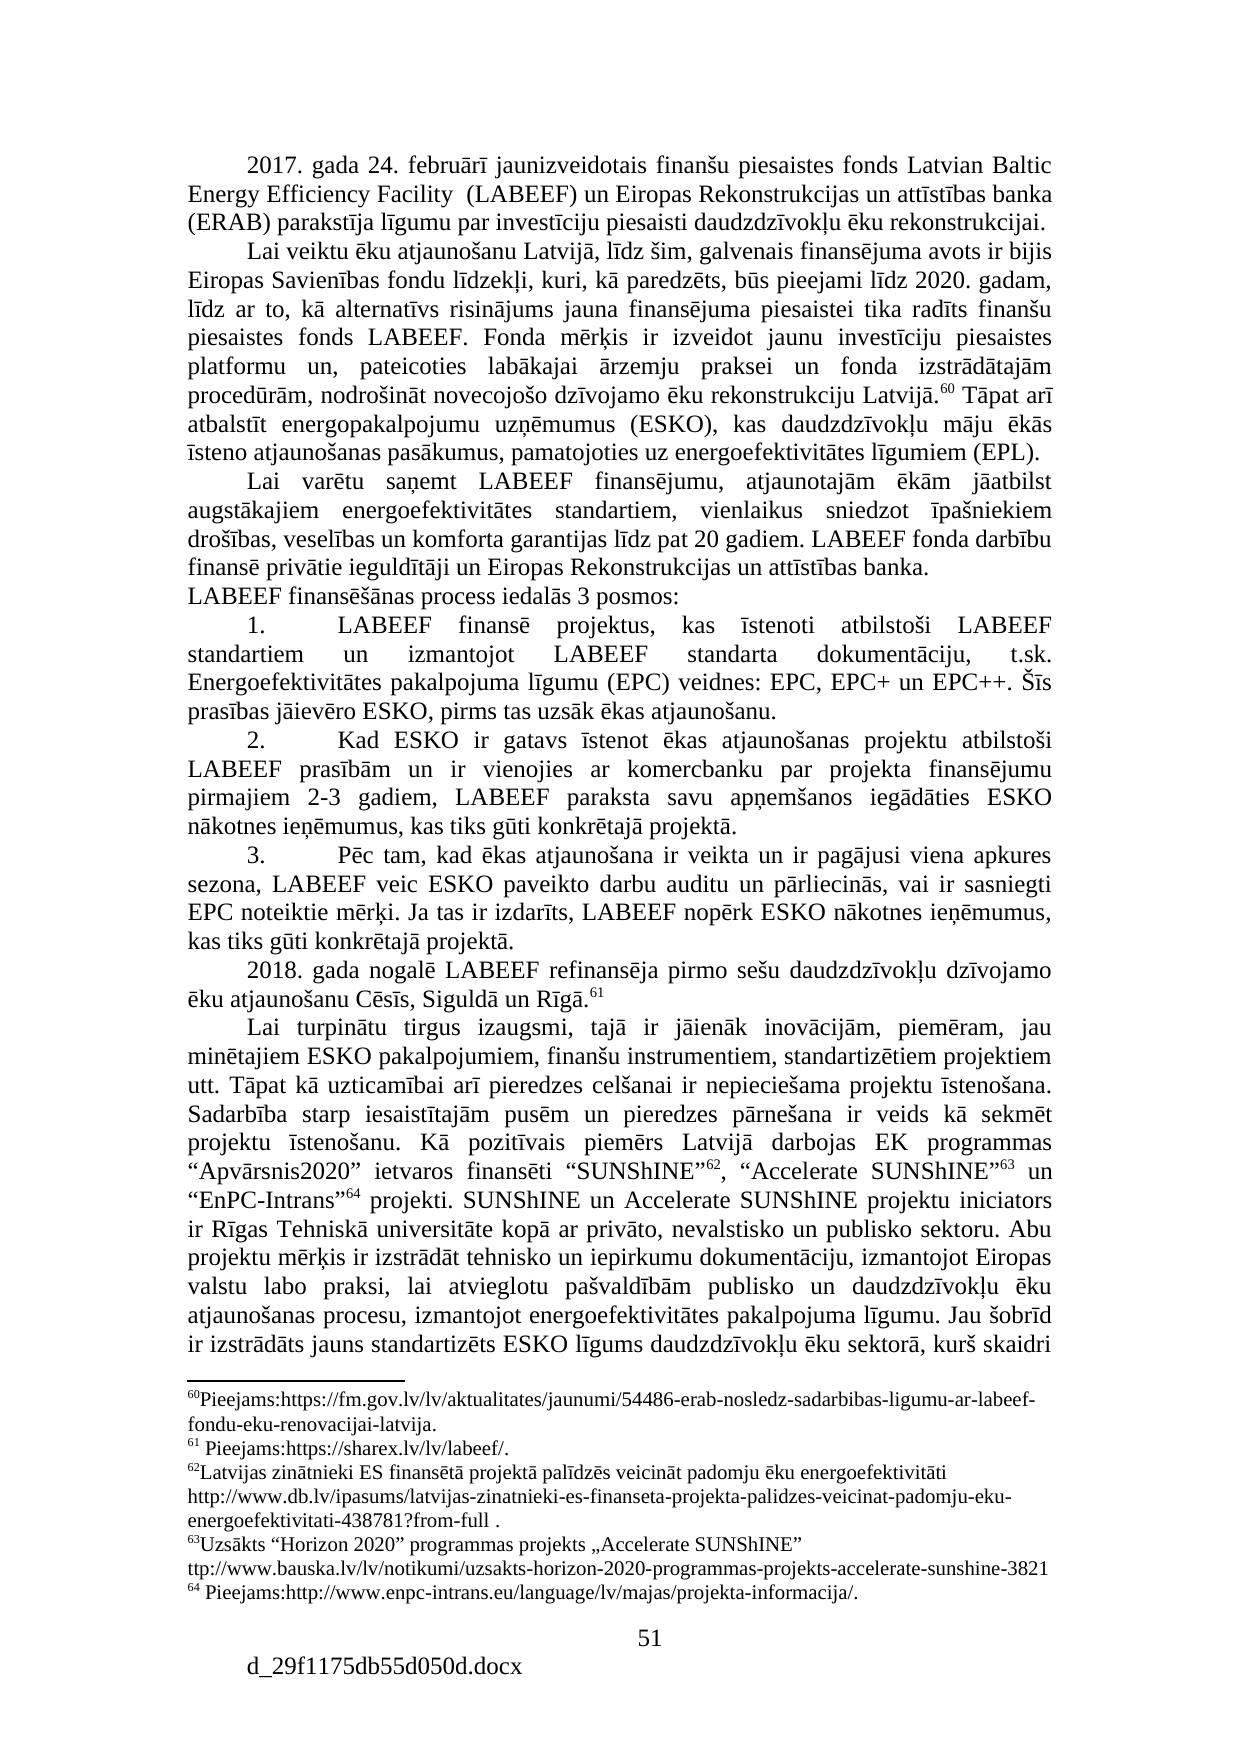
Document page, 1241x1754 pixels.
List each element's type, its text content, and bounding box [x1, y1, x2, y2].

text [187, 1012, 1053, 1357]
text 2017. gada 24. februārī jaunizveidotais finanšu piesaistes fonds Latvian Baltic Energy Efficiency Facility (LABEEF) un Eiropas Rekonstrukcijas un attīstības banka (ERAB) parakstīja līgumu par investīciju piesaisti daudzdzīvokļu ēku rekonstrukcijai. [187, 150, 1053, 236]
list Pēc tam, kad ēkas atjaunošana ir veikta un ir pagājusi viena apkures sezona, LABEEF veic ESKO paveikto darbu auditu un pārliecinās, vai ir sasniegti EPC noteiktie mērķi. Ja tas ir izdarīts, LABEEF nopērk ESKO nākotnes ieņēmumus, kas tiks gūti konkrētajā projektā. [187, 840, 1053, 955]
text LABEEF finansēšānas process iedalās 3 posmos: [187, 581, 1053, 610]
text Lai veiktu ēku atjaunošanu Latvijā, līdz šim, galvenais finansējuma avots ir bijis Eiropas Savienības fondu līdzekļi, kuri, kā paredzēts, būs pieejami līdz 2020. gadam, līdz ar to, kā alternatīvs risinājums jauna finansējuma piesaistei tika radīts finanšu piesaistes fonds LABEEF. Fonda mērķis ir izveidot jaunu investīciju piesaistes platformu un, pateicoties labākajai ārzemju praksei un fonda izstrādātajām procedūrām, nodrošināt novecojošo dzīvojamo ēku rekonstrukciju Latvijā. Tāpat arī atbalstīt energopakalpojumu uzņēmumus (ESKO), kas daudzdzīvokļu māju ēkās īsteno atjaunošanas pasākumus, pamatojoties uz energoefektivitātes līgumiem (EPL). [187, 236, 1053, 466]
list Kad ESKO ir gatavs īstenot ēkas atjaunošanas projektu atbilstoši LABEEF prasībām un ir vienojies ar komercbanku par projekta finansējumu pirmajiem 2-3 gadiem, LABEEF paraksta savu apņemšanos iegādāties ESKO nākotnes ieņēmumus, kas tiks gūti konkrētajā projektā. [187, 725, 1053, 840]
text Lai varētu saņemt LABEEF finansējumu, atjaunotajām ēkām jāatbilst augstākajiem energoefektivitātes standartiem, vienlaikus sniedzot īpašniekiem drošības, veselības un komforta garantijas līdz pat 20 gadiem. LABEEF fonda darbību finansē privātie ieguldītāji un Eiropas Rekonstrukcijas un attīstības banka. [187, 466, 1053, 581]
list LABEEF finansē projektus, kas īstenoti atbilstoši LABEEF standartiem un izmantojot LABEEF standarta dokumentāciju, t.sk. Energoefektivitātes pakalpojuma līgumu (EPC) veidnes: EPC, EPC+ un EPC++. Šīs prasības jāievēro ESKO, pirms tas uzsāk ēkas atjaunošanu. [187, 610, 1053, 725]
text 2018. gada nogalē LABEEF refinansēja pirmo sešu daudzdzīvokļu dzīvojamo ēku atjaunošanu Cēsīs, Siguldā un Rīgā. [187, 955, 1053, 1012]
